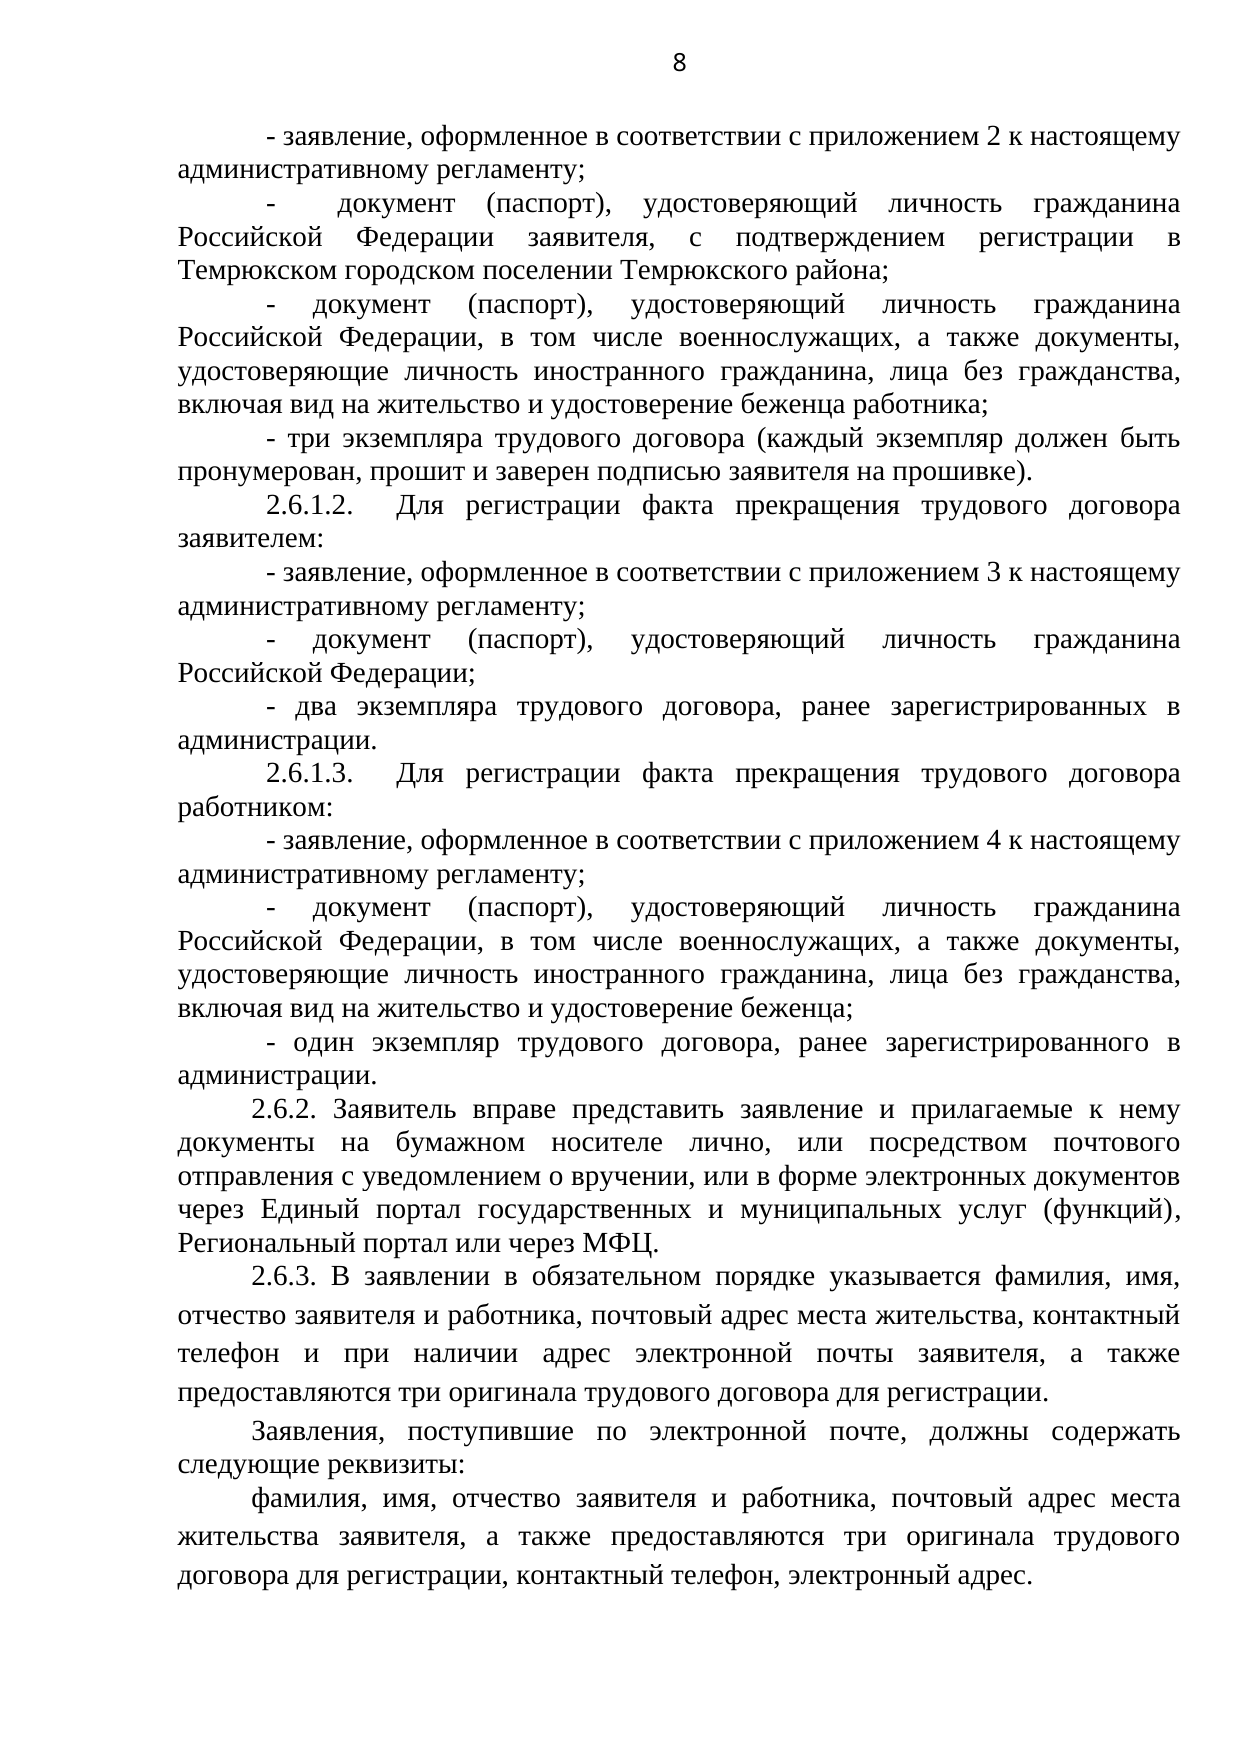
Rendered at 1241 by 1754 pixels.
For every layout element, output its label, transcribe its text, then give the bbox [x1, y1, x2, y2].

text 2.6.1.3. Для регистрации факта прекращения трудового договора работником: [177, 755, 1181, 822]
text - заявление, оформленное в соответствии с приложением 3 к настоящему административному регламенту; [177, 554, 1181, 621]
text Заявления, поступившие по электронной почте, должны содержать следующие реквизиты: [177, 1413, 1181, 1480]
text - три экземпляра трудового договора (каждый экземпляр должен быть пронумерован, прошит и заверен подписью заявителя на прошивке). [177, 420, 1181, 487]
text 2.6.2. Заявитель вправе представить заявление и прилагаемые к нему документы на бумажном носителе лично, или посредством почтового отправления с уведомлением о вручении, или в форме электронных документов через Единый портал государственных и муниципальных услуг (функций), Региональный портал или через МФЦ. [177, 1091, 1181, 1258]
text 2.6.3. В заявлении в обязательном порядке указывается фамилия, имя, отчество заявителя и работника, почтовый адрес места жительства, контактный телефон и при наличии адрес электронной почты заявителя, а также предоставляются три оригинала трудового договора для регистрации. [177, 1258, 1181, 1408]
text 2.6.1.2. Для регистрации факта прекращения трудового договора заявителем: [177, 487, 1181, 554]
text - документ (паспорт), удостоверяющий личность гражданина Российской Федерации заявителя, с подтверждением регистрации в Темрюкском городском поселении Темрюкского района; [177, 185, 1181, 286]
text - документ (паспорт), удостоверяющий личность гражданина Российской Федерации; [177, 621, 1181, 688]
text фамилия, имя, отчество заявителя и работника, почтовый адрес места жительства заявителя, а также предоставляются три оригинала трудового договора для регистрации, контактный телефон, электронный адрес. [177, 1480, 1181, 1590]
text - заявление, оформленное в соответствии с приложением 2 к настоящему административному регламенту; [177, 118, 1181, 185]
text - заявление, оформленное в соответствии с приложением 4 к настоящему административному регламенту; [177, 822, 1181, 889]
text - документ (паспорт), удостоверяющий личность гражданина Российской Федерации, в том числе военнослужащих, а также документы, удостоверяющие личность иностранного гражданина, лица без гражданства, включая вид на жительство и удостоверение беженца; [177, 889, 1181, 1024]
text - два экземпляра трудового договора, ранее зарегистрированных в администрации. [177, 688, 1181, 755]
text - документ (паспорт), удостоверяющий личность гражданина Российской Федерации, в том числе военнослужащих, а также документы, удостоверяющие личность иностранного гражданина, лица без гражданства, включая вид на жительство и удостоверение беженца работника; [177, 286, 1181, 420]
text - один экземпляр трудового договора, ранее зарегистрированного в администрации. [177, 1024, 1181, 1091]
